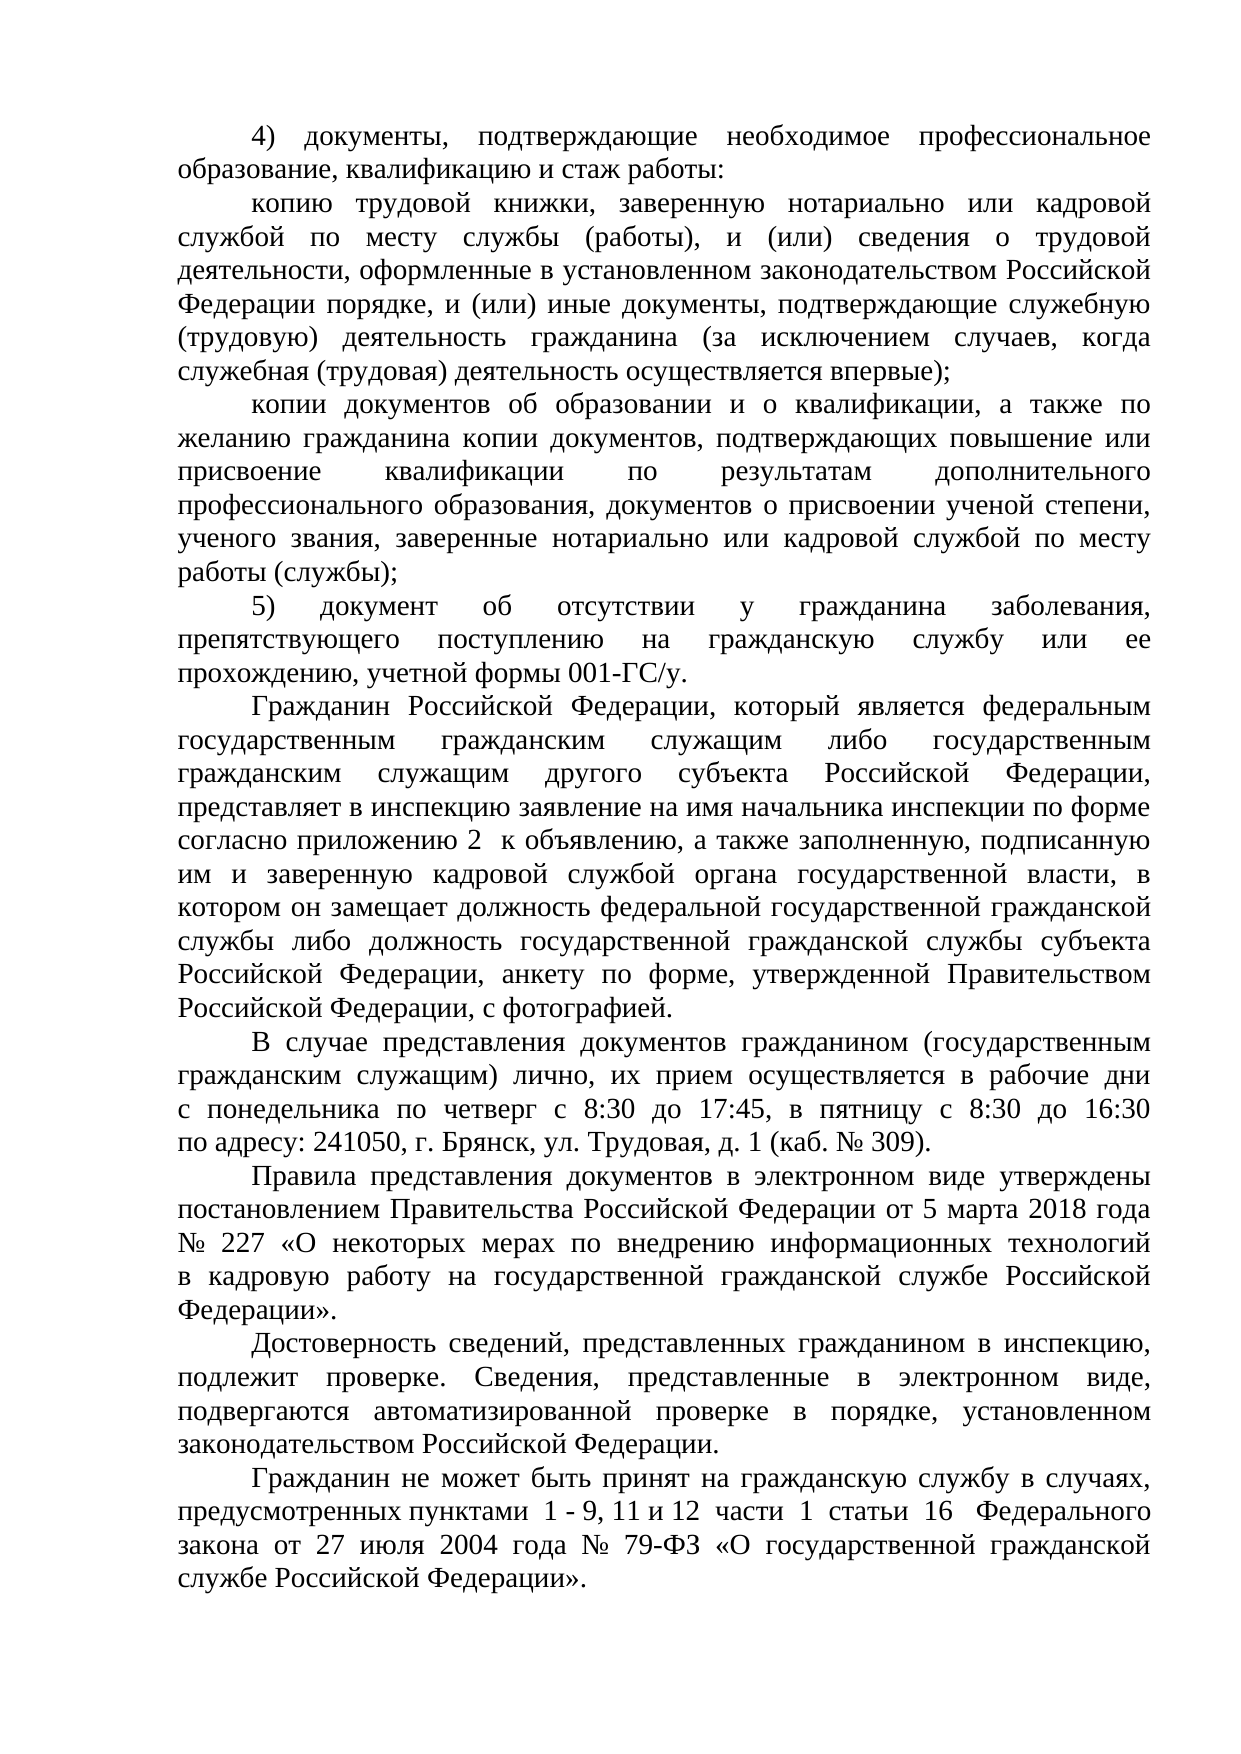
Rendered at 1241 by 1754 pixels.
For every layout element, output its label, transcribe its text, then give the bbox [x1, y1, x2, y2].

text копию трудовой книжки, заверенную нотариально или кадровой службой по месту службы (работы), и (или) сведения о трудовой деятельности, оформленные в установленном законодательством Российской Федерации порядке, и (или) иные документы, подтверждающие служебную (трудовую) деятельность гражданина (за исключением случаев, когда служебная (трудовая) деятельность осуществляется впервые); [177, 185, 1152, 386]
text копии документов об образовании и о квалификации, а также по желанию гражданина копии документов, подтверждающих повышение или присвоение квалификации по результатам дополнительного профессионального образования, документов о присвоении ученой степени, ученого звания, заверенные нотариально или кадровой службой по месту работы (службы); [177, 386, 1152, 588]
text 5) документ об отсутствии у гражданина заболевания, препятствующего поступлению на гражданскую службу или ее прохождению, учетной формы 001-ГС/у. [177, 588, 1152, 688]
text В случае представления документов гражданином (государственным гражданским служащим) лично, их прием осуществляется в рабочие дни с понедельника по четверг с 8:30 до 17:45, в пятницу с 8:30 до 16:30 по адресу: 241050, г. Брянск, ул. Трудовая, д. 1 (каб. № 309). [177, 1024, 1152, 1158]
text 4) документы, подтверждающие необходимое профессиональное образование, квалификацию и стаж работы: [177, 118, 1152, 185]
text Гражданин не может быть принят на гражданскую службу в случаях, предусмотренных пунктами 1 - 9, 11 и 12 части 1 статьи 16 Федерального закона от 27 июля 2004 года № 79-ФЗ «О государственной гражданской службе Российской Федерации». [177, 1460, 1152, 1594]
text Правила представления документов в электронном виде утверждены постановлением Правительства Российской Федерации от 5 марта 2018 года № 227 «О некоторых мерах по внедрению информационных технологий в кадровую работу на государственной гражданской службе Российской Федерации». [177, 1158, 1152, 1326]
text Достоверность сведений, представленных гражданином в инспекцию, подлежит проверке. Сведения, представленные в электронном виде, подвергаются автоматизированной проверке в порядке, установленном законодательством Российской Федерации. [177, 1326, 1152, 1460]
text Гражданин Российской Федерации, который является федеральным государственным гражданским служащим либо государственным гражданским служащим другого субъекта Российской Федерации, представляет в инспекцию заявление на имя начальника инспекции по форме согласно приложению 2 к объявлению, а также заполненную, подписанную им и заверенную кадровой службой органа государственной власти, в котором он замещает должность федеральной государственной гражданской службы либо должность государственной гражданской службы субъекта Российской Федерации, анкету по форме, утвержденной Правительством Российской Федерации, с фотографией. [177, 688, 1152, 1024]
